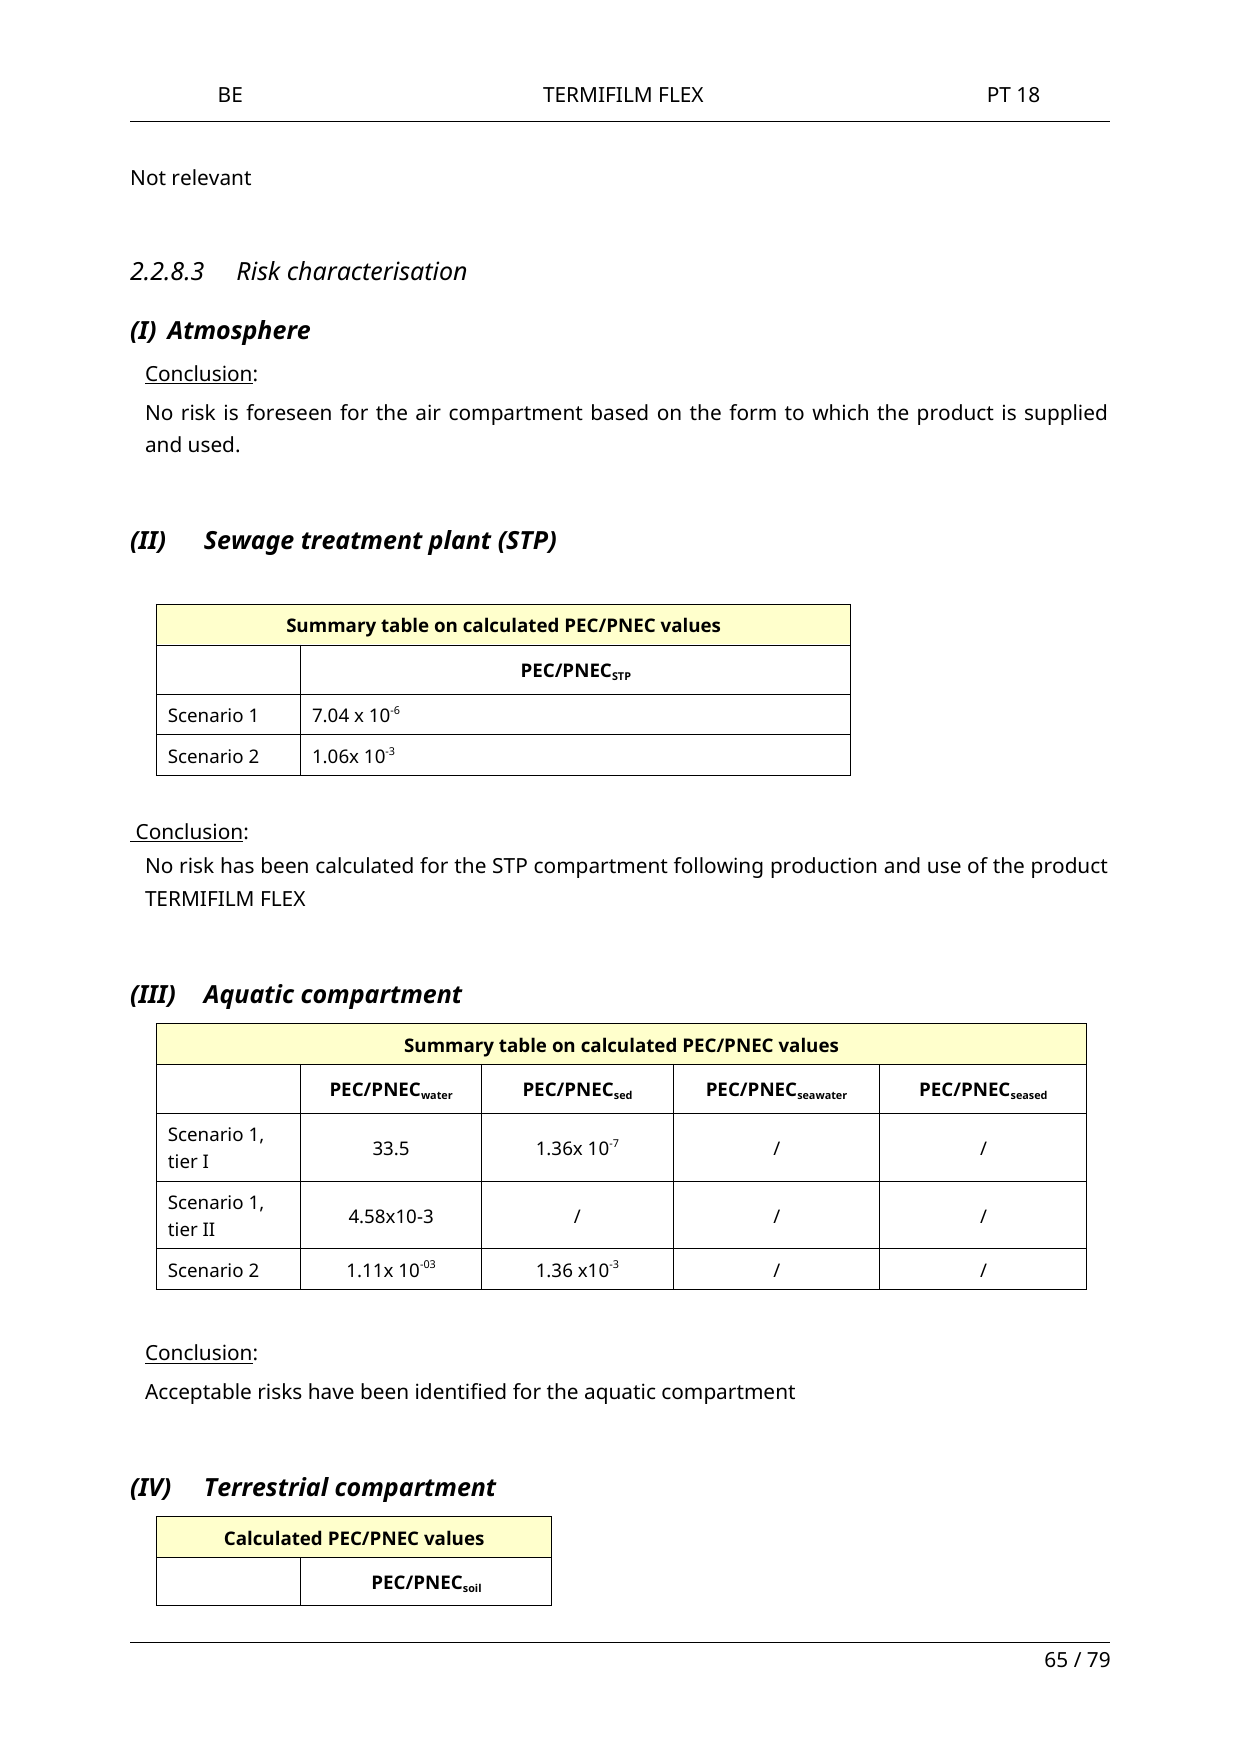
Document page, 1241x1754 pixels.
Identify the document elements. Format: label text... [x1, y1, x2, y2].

text Conclusion: [145, 1338, 1110, 1367]
table_cell Scenario 1 [157, 695, 300, 734]
table_cell [157, 1558, 300, 1605]
text Conclusion: [130, 817, 1110, 845]
table_cell 1.06x 10-3 [301, 735, 850, 775]
table_cell [157, 646, 300, 694]
subtitle Aquatic compartment [130, 976, 1110, 1011]
table_cell Scenario 2 [157, 735, 300, 775]
table_cell / [880, 1114, 1086, 1181]
table_cell / [482, 1182, 673, 1248]
table_cell PEC/PNECsoil [301, 1558, 551, 1605]
table_cell 1.11x 10-03 [301, 1249, 481, 1289]
table_cell 33.5 [301, 1114, 481, 1181]
table_cell PEC/PNECwater [301, 1065, 481, 1113]
text Conclusion: [145, 359, 1110, 387]
table_cell / [674, 1114, 879, 1181]
table_cell 4.58x10-3 [301, 1182, 481, 1248]
table_cell PEC/PNECseased [880, 1065, 1086, 1113]
table_cell Scenario 1, tier II [157, 1182, 300, 1248]
text No risk is foreseen for the air compartment based on the form to which the product is supplied and used. [145, 398, 1110, 459]
text Acceptable risks have been identified for the aquatic compartment [145, 1377, 1110, 1406]
table_cell PEC/PNECsed [482, 1065, 673, 1113]
table_cell PEC/PNECSTP [301, 646, 850, 694]
text No risk has been calculated for the STP compartment following production and use of the product TERMIFILM FLEX [145, 852, 1110, 913]
table_cell Scenario 2 [157, 1249, 300, 1289]
table_cell Scenario 1, tier I [157, 1114, 300, 1181]
table_cell 7.04 x 10-6 [301, 695, 850, 734]
subtitle Sewage treatment plant (STP) [130, 523, 1110, 557]
table_cell 1.36 x10-3 [482, 1249, 673, 1289]
table_cell / [880, 1249, 1086, 1289]
subtitle Terrestrial compartment [130, 1469, 1110, 1504]
subtitle Risk characterisation [130, 253, 1110, 287]
table_cell / [674, 1249, 879, 1289]
table_header Summary table on calculated PEC/PNEC values [157, 1024, 1086, 1064]
table_cell PEC/PNECseawater [674, 1065, 879, 1113]
table_cell 1.36x 10-7 [482, 1114, 673, 1181]
text Not relevant [130, 163, 1110, 191]
table_header Calculated PEC/PNEC values [157, 1517, 551, 1557]
table_header Summary table on calculated PEC/PNEC values [157, 605, 850, 644]
table_cell [157, 1065, 300, 1113]
table_cell / [674, 1182, 879, 1248]
table_cell / [880, 1182, 1086, 1248]
subtitle Atmosphere [130, 312, 1110, 346]
